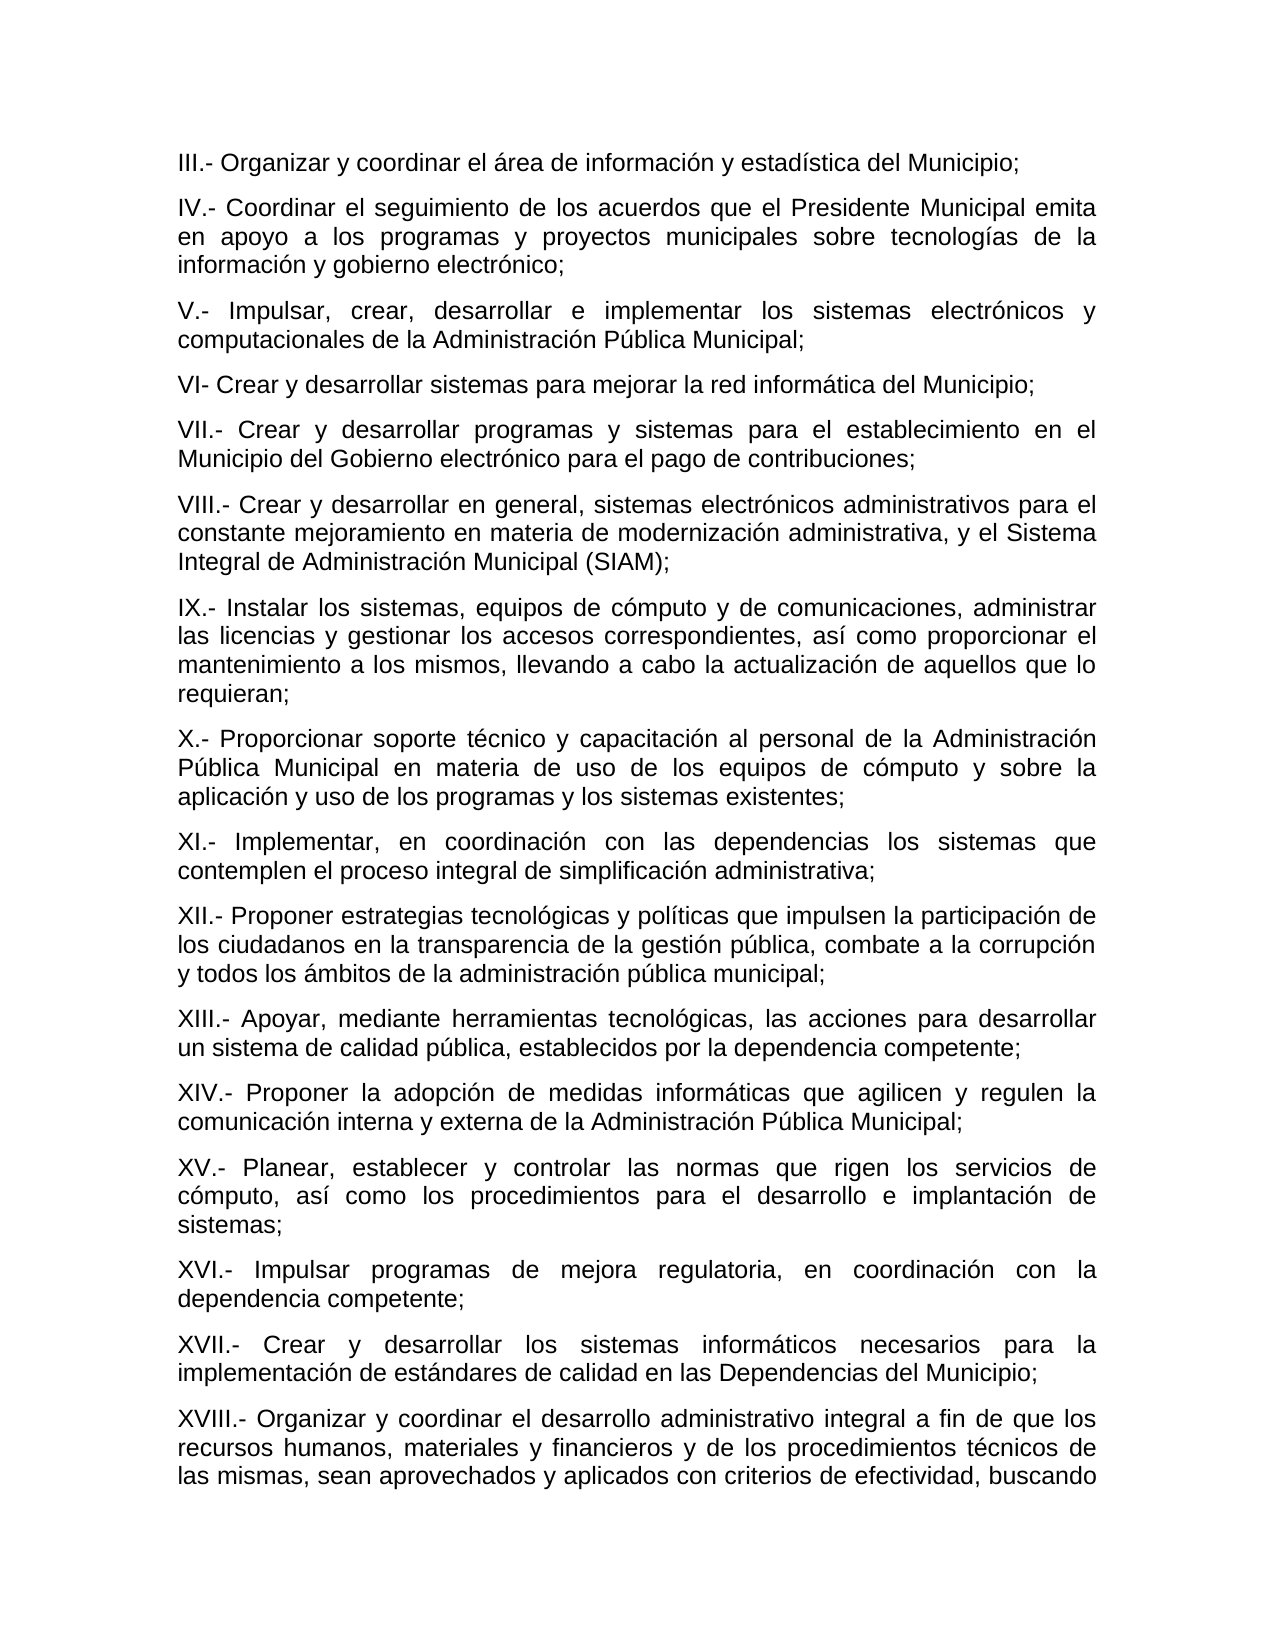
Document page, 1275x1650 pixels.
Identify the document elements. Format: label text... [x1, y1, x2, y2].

text XI.- Implementar, en coordinación con las dependencias los sistemas que contemplen el proceso integral de simplificación administrativa; [177, 827, 1098, 885]
text XVII.- Crear y desarrollar los sistemas informáticos necesarios para la implementación de estándares de calidad en las Dependencias del Municipio; [177, 1330, 1098, 1387]
text VI- Crear y desarrollar sistemas para mejorar la red informática del Municipio; [177, 370, 1098, 399]
text VIII.- Crear y desarrollar en general, sistemas electrónicos administrativos para el constante mejoramiento en materia de modernización administrativa, y el Sistema Integral de Administración Municipal (SIAM); [177, 490, 1098, 576]
text IV.- Coordinar el seguimiento de los acuerdos que el Presidente Municipal emita en apoyo a los programas y proyectos municipales sobre tecnologías de la información y gobierno electrónico; [177, 193, 1098, 279]
text III.- Organizar y coordinar el área de información y estadística del Municipio; [177, 148, 1098, 176]
text XVI.- Impulsar programas de mejora regulatoria, en coordinación con la dependencia competente; [177, 1256, 1098, 1313]
text VII.- Crear y desarrollar programas y sistemas para el establecimiento en el Municipio del Gobierno electrónico para el pago de contribuciones; [177, 416, 1098, 473]
text V.- Impulsar, crear, desarrollar e implementar los sistemas electrónicos y computacionales de la Administración Pública Municipal; [177, 296, 1098, 353]
text XIII.- Apoyar, mediante herramientas tecnológicas, las acciones para desarrollar un sistema de calidad pública, establecidos por la dependencia competente; [177, 1004, 1098, 1062]
text X.- Proporcionar soporte técnico y capacitación al personal de la Administración Pública Municipal en materia de uso de los equipos de cómputo y sobre la aplicación y uso de los programas y los sistemas existentes; [177, 724, 1098, 811]
text XV.- Planear, establecer y controlar las normas que rigen los servicios de cómputo, así como los procedimientos para el desarrollo e implantación de sistemas; [177, 1153, 1098, 1239]
text XII.- Proponer estrategias tecnológicas y políticas que impulsen la participación de los ciudadanos en la transparencia de la gestión pública, combate a la corrupción y todos los ámbitos de la administración pública municipal; [177, 901, 1098, 988]
text XIV.- Proponer la adopción de medidas informáticas que agilicen y regulen la comunicación interna y externa de la Administración Pública Municipal; [177, 1078, 1098, 1136]
text IX.- Instalar los sistemas, equipos de cómputo y de comunicaciones, administrar las licencias y gestionar los accesos correspondientes, así como proporcionar el mantenimiento a los mismos, llevando a cabo la actualización de aquellos que lo requieran; [177, 593, 1098, 708]
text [177, 1404, 1098, 1490]
